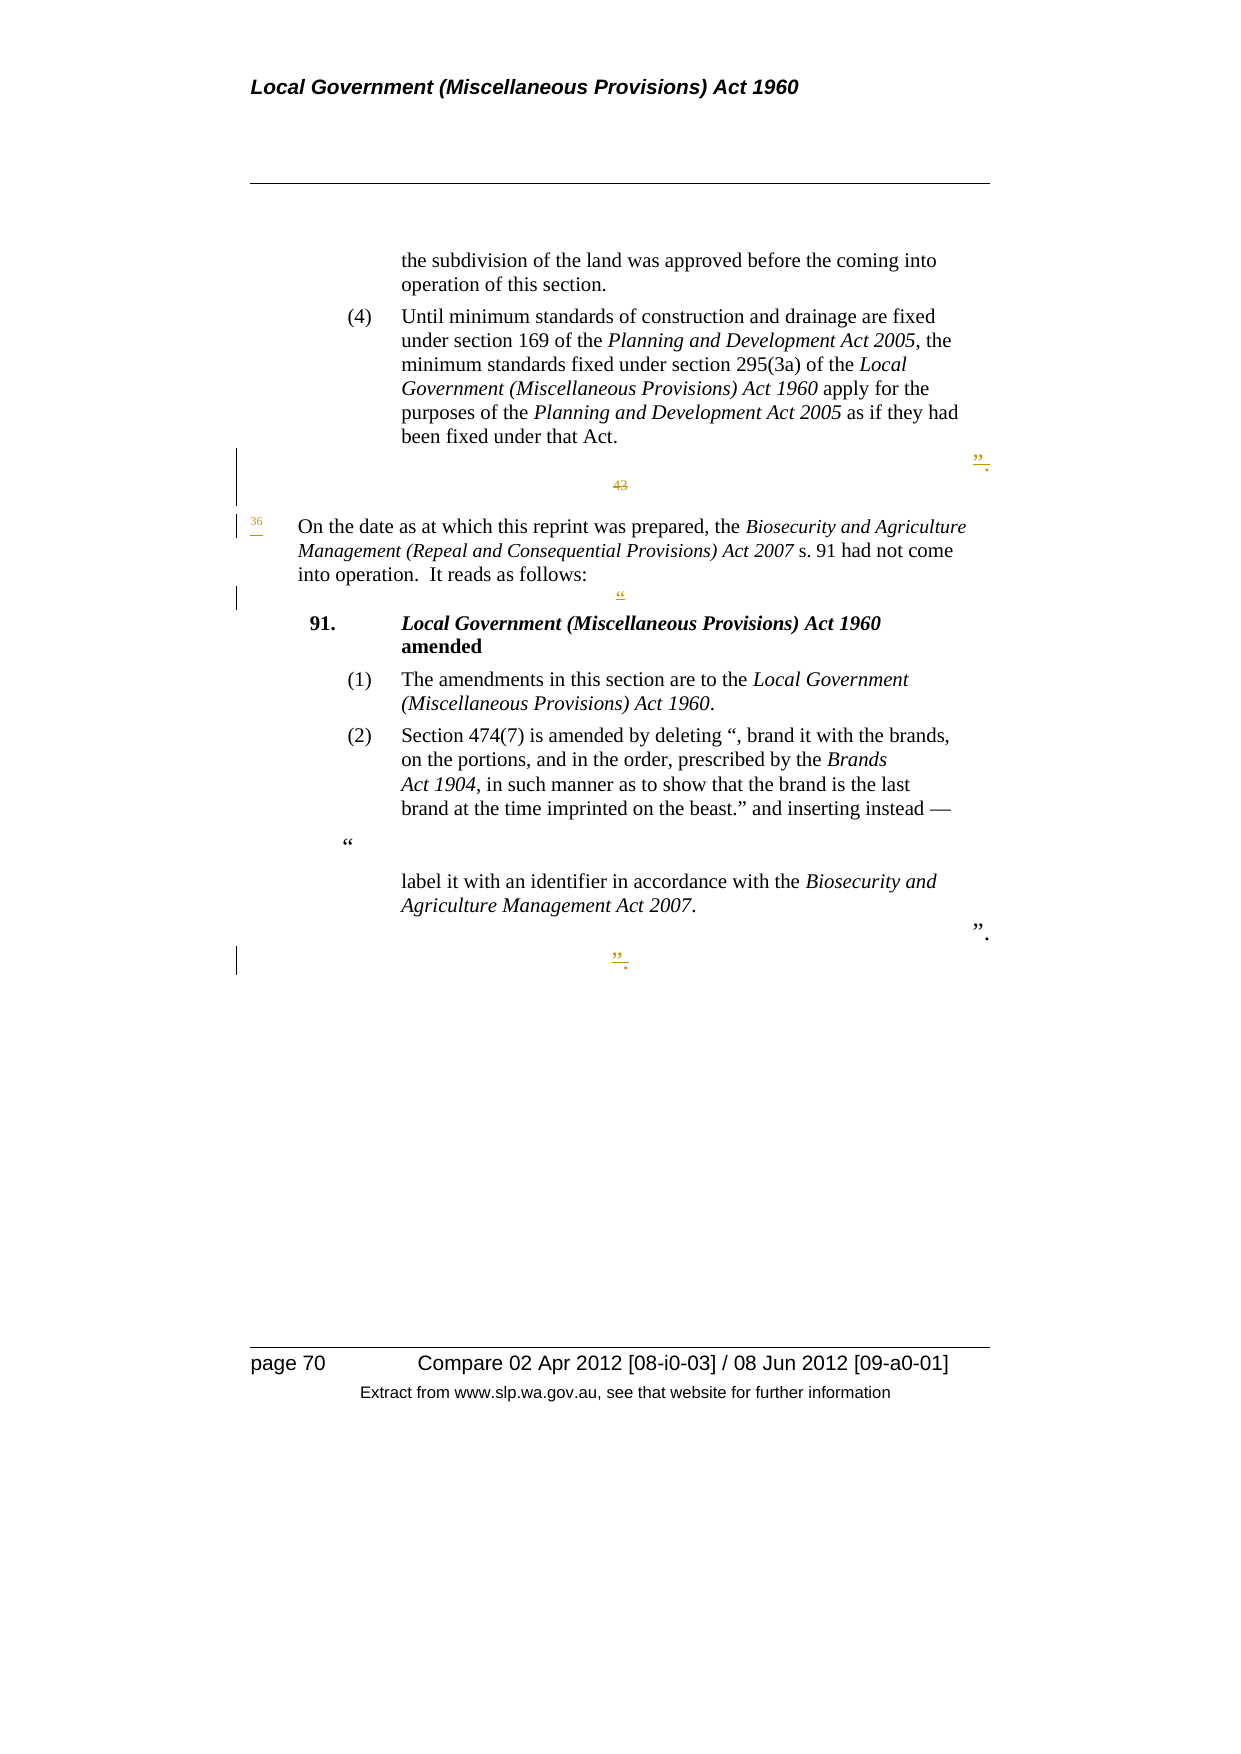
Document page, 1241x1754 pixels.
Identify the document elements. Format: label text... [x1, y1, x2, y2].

text “ [342, 832, 990, 861]
text ”. [250, 917, 990, 946]
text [312, 247, 960, 296]
subtitle 91. Local Government (Miscellaneous Provisions) Act 1960 amended [309, 610, 960, 658]
text On the date as at which this reprint was prepared, the Biosecurity and Agriculture Management (Repeal and Consequential Provisions) Act 2007 s. 91 had not come into operation. It reads as follows: [250, 514, 990, 586]
text (1) The amendments in this section are to the Local Government (Miscellaneous Provisions) Act 1960. [312, 667, 960, 715]
text (4) Until minimum standards of construction and drainage are fixed under section 169 of the Planning and Development Act 2005, the minimum standards fixed under section 295(3a) of the Local Government (Miscellaneous Provisions) Act 1960 apply for the purposes of the Planning and Development Act 2005 as if they had been fixed under that Act. [312, 304, 960, 448]
text (2) Section 474(7) is amended by deleting “, brand it with the brands, on the portions, and in the order, prescribed by the Brands Act 1904, in such manner as to show that the brand is the last brand at the time imprinted on the beast.” and inserting instead — [312, 723, 960, 819]
text label it with an identifier in accordance with the Biosecurity and Agriculture Management Act 2007. [312, 869, 960, 917]
